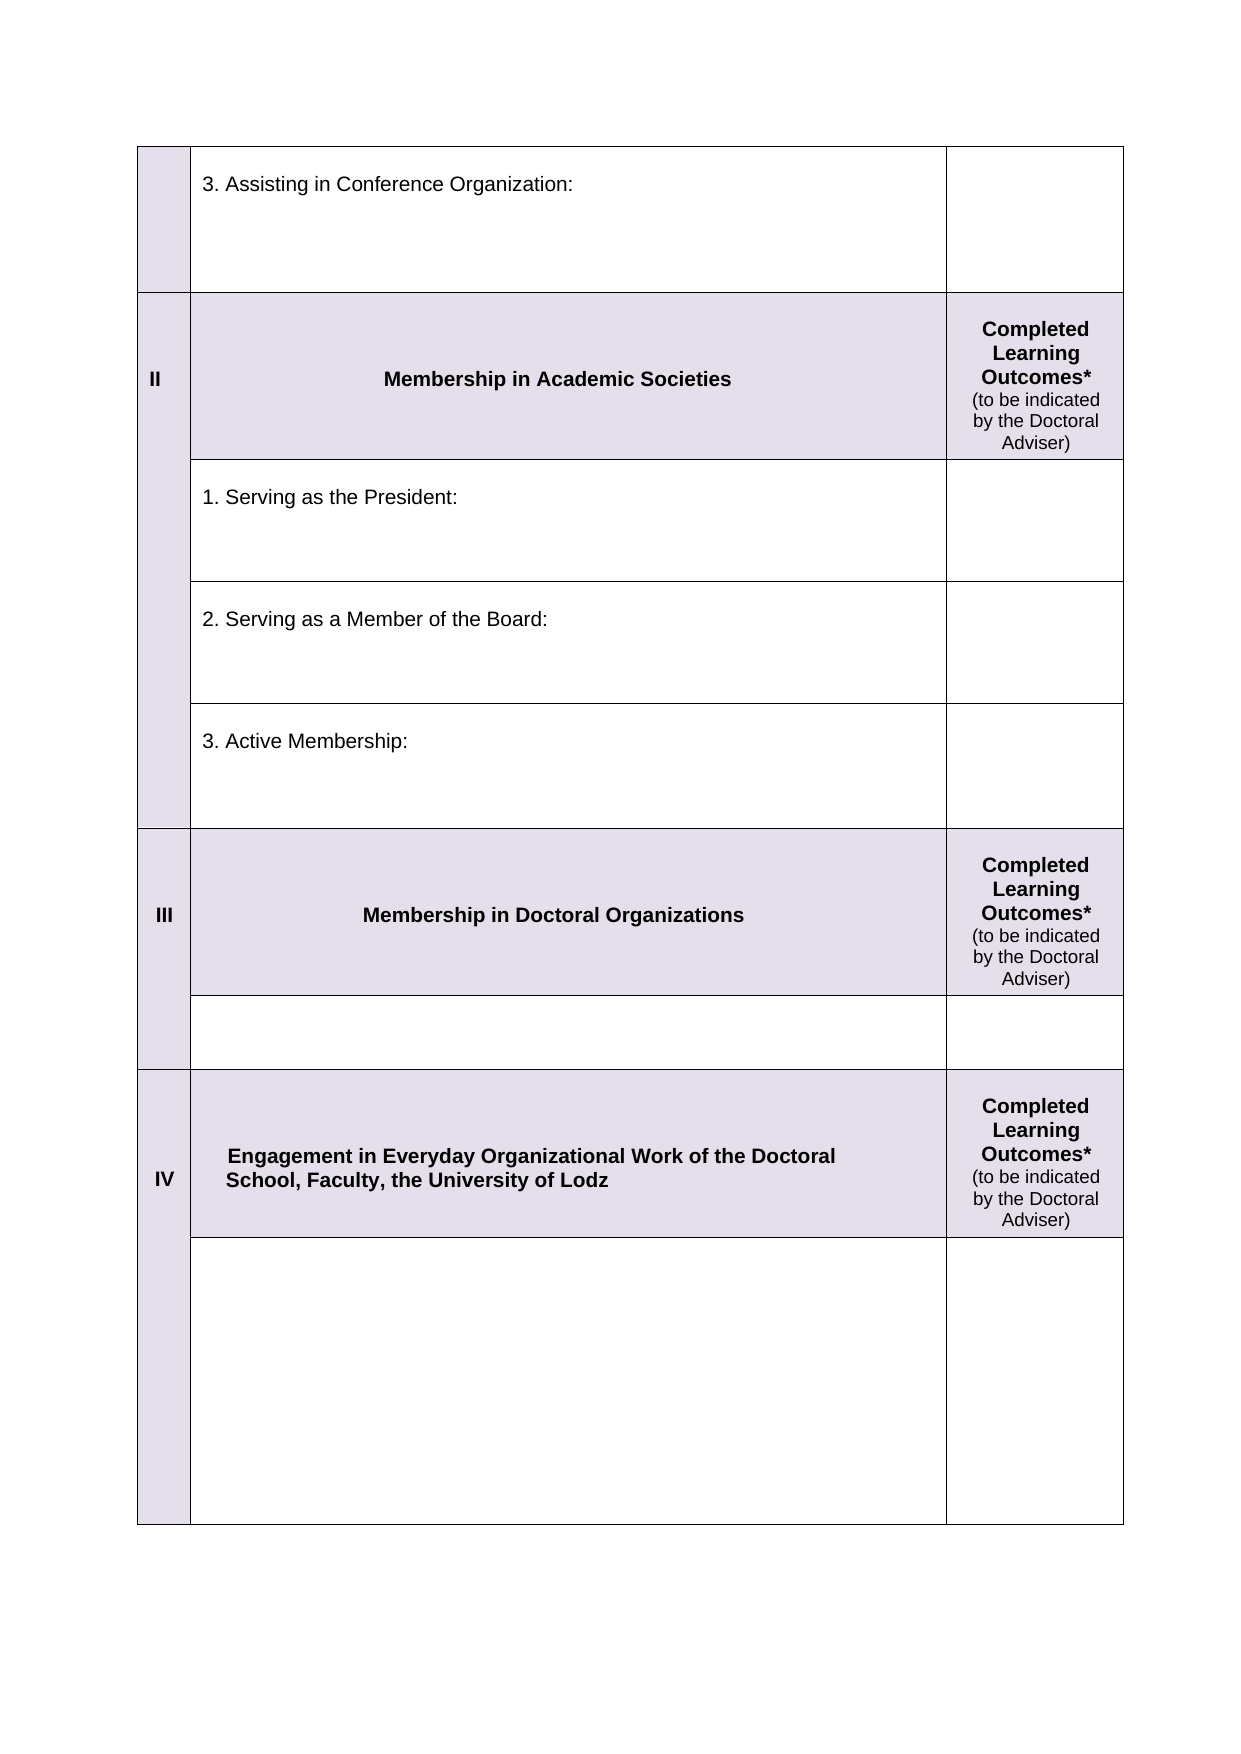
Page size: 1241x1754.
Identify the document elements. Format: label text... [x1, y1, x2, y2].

table_header [138, 147, 190, 292]
table_cell III [138, 829, 190, 1069]
table_cell Engagement in Everyday Organizational Work of the Doctoral School, Faculty, the University of Lodz [191, 1070, 946, 1237]
table_cell [191, 1238, 946, 1524]
table_header 3. Assisting in Conference Organization: [191, 147, 946, 292]
table_cell 2. Serving as a Member of the Board: [191, 582, 946, 703]
table_cell 1. Serving as the President: [191, 460, 946, 581]
table_cell Completed Learning Outcomes* (to be indicated by the Doctoral Adviser) [947, 829, 1123, 995]
table_cell [947, 996, 1123, 1069]
table_cell Membership in Academic Societies [191, 293, 946, 459]
table_cell [947, 704, 1123, 827]
table_cell [947, 1238, 1123, 1524]
table_cell II [138, 293, 190, 827]
table_cell Membership in Doctoral Organizations [191, 829, 946, 995]
table_cell Completed Learning Outcomes* (to be indicated by the Doctoral Adviser) [947, 293, 1123, 459]
table_cell [947, 460, 1123, 581]
table_cell [191, 996, 946, 1069]
table_cell 3. Active Membership: [191, 704, 946, 827]
table_cell [947, 582, 1123, 703]
table_header [947, 147, 1123, 292]
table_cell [947, 1070, 1123, 1237]
table_cell IV [138, 1070, 190, 1524]
